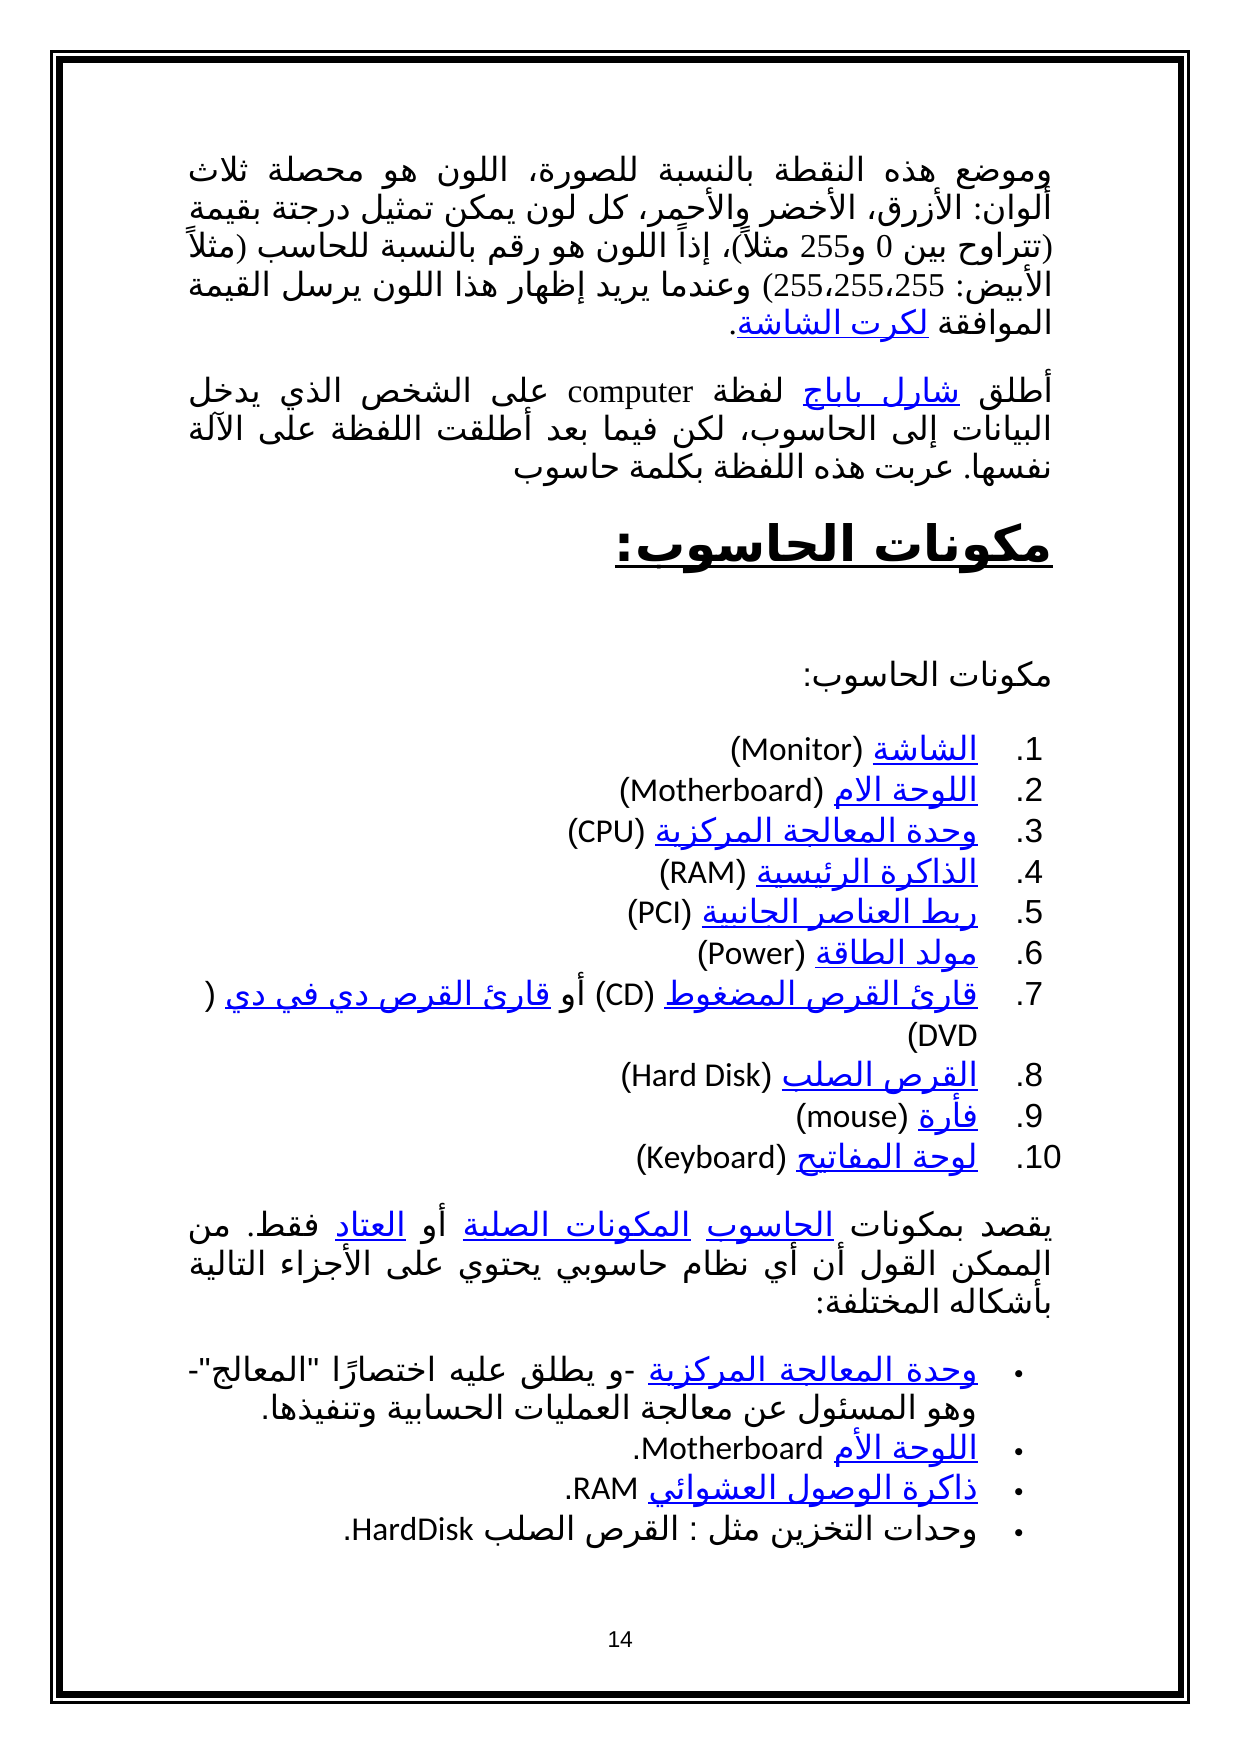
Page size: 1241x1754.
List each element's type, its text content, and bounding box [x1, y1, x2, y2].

list قارئ القرص المضغوط (CD) أو قارئ القرص دي في دي (DVD) [187, 973, 1015, 1054]
list وحدة المعالجة المركزية -و يطلق عليه اختصارًا "المعالج"- وهو المسئول عن معالجة العمليات الحسابية وتنفيذها. [187, 1350, 1015, 1427]
list الذاكرة الرئيسية (RAM) [187, 851, 1015, 891]
list الشاشة (Monitor) [187, 728, 1015, 769]
list اللوحة الأم Motherboard. [187, 1427, 1015, 1467]
list وحدات التخزين مثل : القرص الصلب HardDisk. [187, 1508, 1015, 1549]
list لوحة المفاتيح (Keyboard) [187, 1136, 1015, 1176]
text يقصد بمكونات الحاسوب المكونات الصلبة أو العتاد فقط. من الممكن القول أن أي نظام حاسوبي يحتوي على الأجزاء التالية بأشكاله المختلفة: [187, 1206, 1053, 1321]
list فأرة (mouse) [187, 1095, 1015, 1136]
list ذاكرة الوصول العشوائي RAM. [187, 1467, 1015, 1508]
text مكونات الحاسوب: [187, 655, 1053, 693]
list مولد الطاقة (Power) [187, 932, 1015, 973]
text مكونات الحاسوب: [187, 515, 1053, 573]
list وحدة المعالجة المركزية (CPU) [187, 810, 1015, 851]
list ربط العناصر الجانبية (PCI) [187, 891, 1015, 932]
list اللوحة الام (Motherboard) [187, 769, 1015, 810]
text أطلق شارل باباج لفظة computer على الشخص الذي يدخل البيانات إلى الحاسوب، لكن فيما بعد أطلقت اللفظة على الآلة نفسها. عربت هذه اللفظة بكلمة حاسوب [187, 371, 1053, 486]
list القرص الصلب (Hard Disk) [187, 1054, 1015, 1095]
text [187, 150, 1053, 342]
